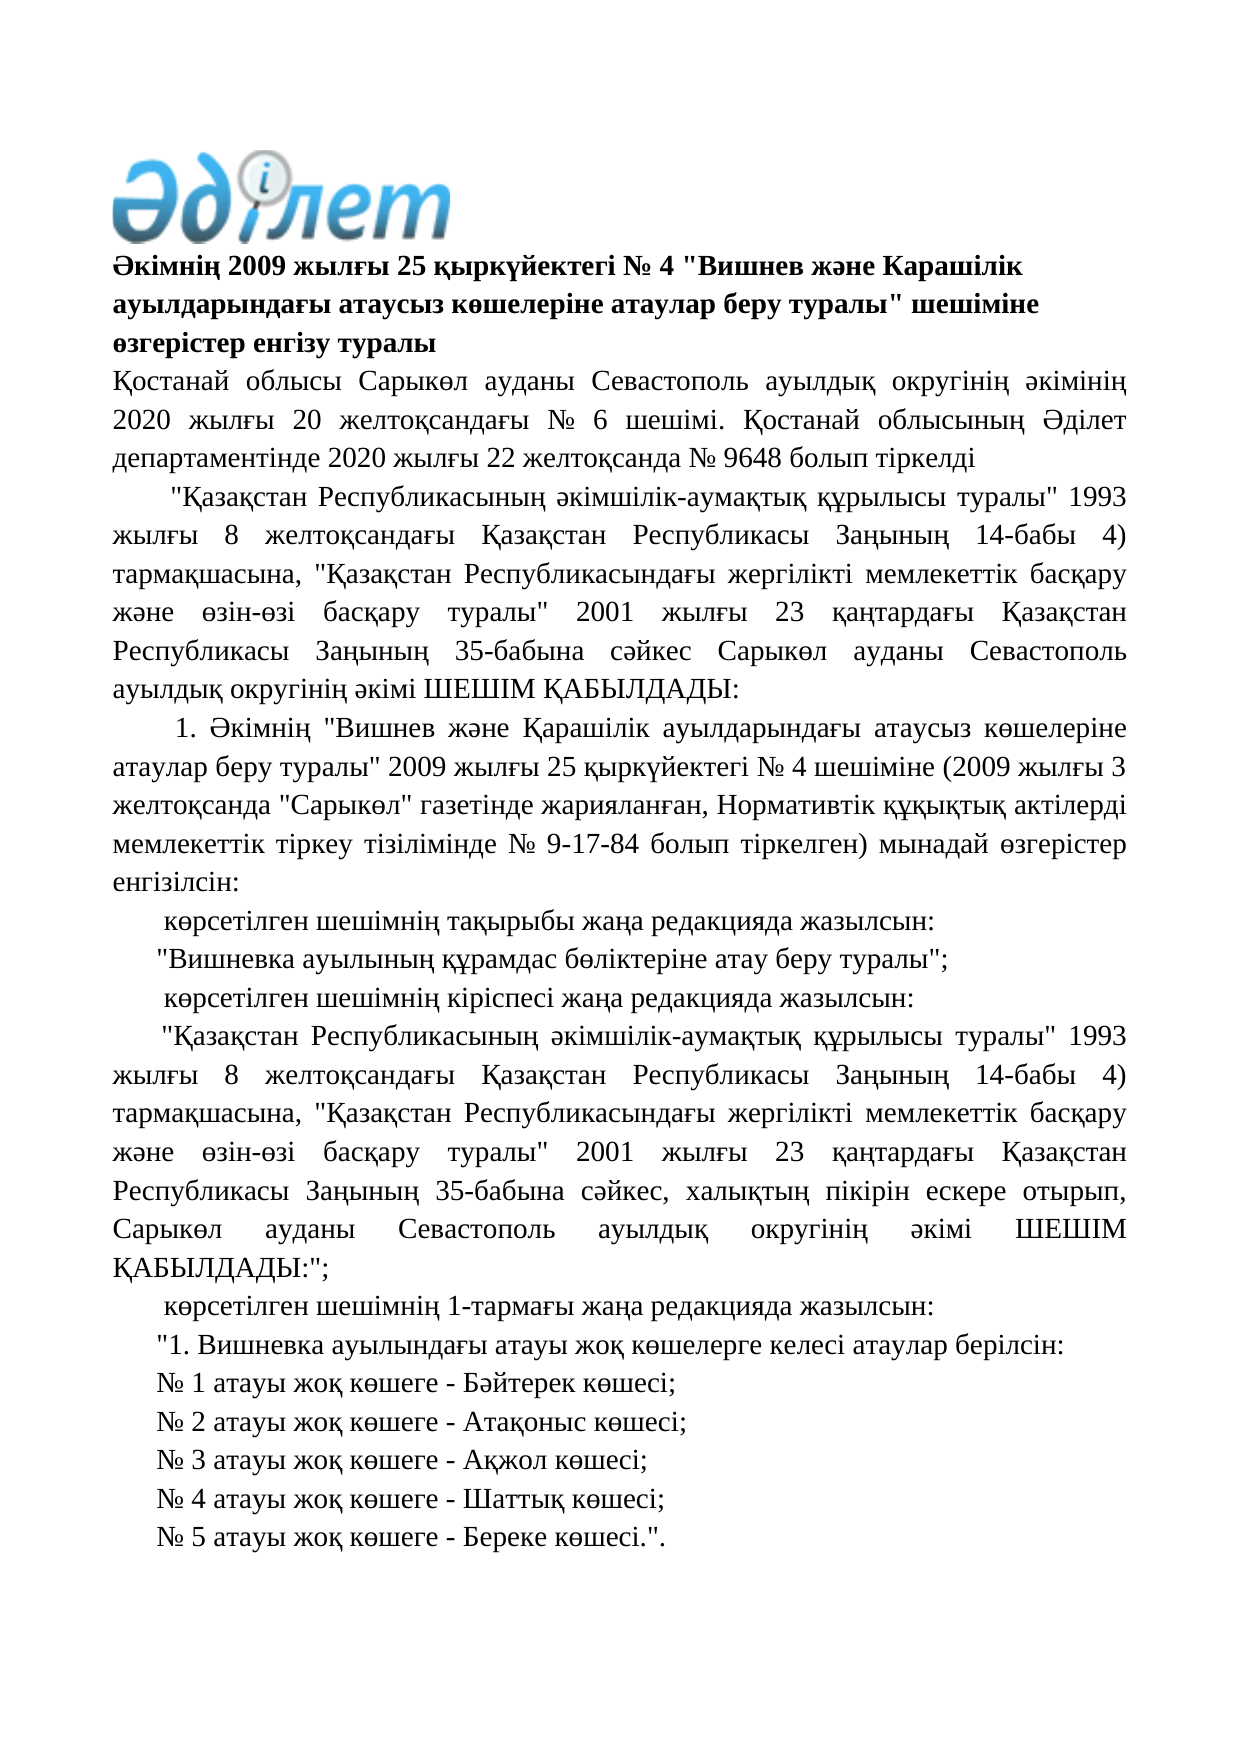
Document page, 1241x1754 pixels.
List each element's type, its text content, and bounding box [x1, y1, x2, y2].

picture [112, 150, 451, 244]
text № 3 атауы жоқ көшеге - Ақжол көшесі; [112, 1442, 1128, 1476]
text 1. Әкімнің "Вишнев және Қарашілік ауылдарындағы атаусыз көшелеріне атаулар беру туралы" 2009 жылғы 25 қыркүйектегі № 4 шешіміне (2009 жылғы 3 желтоқсанда "Сарыкөл" газетінде жарияланған, Нормативтік құқықтық актілерді мемлекеттік тіркеу тізілімінде № 9-17-84 болып тіркелген) мынадай өзгерістер енгізілсін: [112, 710, 1128, 898]
text Әкімнің 2009 жылғы 25 қыркүйектегі № 4 "Вишнев және Карашілік ауылдарындағы атаусыз көшелеріне атаулар беру туралы" шешіміне өзгерістер енгізу туралы [112, 248, 1128, 358]
text көрсетілген шешімнің кіріспесі жаңа редакцияда жазылсын: [112, 980, 1128, 1013]
text "1. Вишневка ауылындағы атауы жоқ көшелерге келесі атаулар берілсін: [112, 1327, 1128, 1360]
text "Вишневка ауылының құрамдас бөліктеріне атау беру туралы"; [112, 941, 1128, 975]
text № 1 атауы жоқ көшеге - Бәйтерек көшесі; [112, 1365, 1128, 1399]
text "Қазақстан Республикасының әкімшілік-аумақтық құрылысы туралы" 1993 жылғы 8 желтоқсандағы Қазақстан Республикасы Заңының 14-бабы 4) тармақшасына, "Қазақстан Республикасындағы жергілікті мемлекеттік басқару және өзін-өзі басқару туралы" 2001 жылғы 23 қаңтардағы Қазақстан Республикасы Заңының 35-бабына сәйкес, халықтың пікірін ескере отырып, Сарыкөл ауданы Севастополь ауылдық округінің әкімі ШЕШІМ ҚАБЫЛДАДЫ:"; [112, 1018, 1128, 1283]
text көрсетілген шешімнің 1-тармағы жаңа редакцияда жазылсын: [112, 1288, 1128, 1322]
text № 4 атауы жоқ көшеге - Шаттық көшесі; [112, 1481, 1128, 1514]
text "Қазақстан Республикасының әкімшілік-аумақтық құрылысы туралы" 1993 жылғы 8 желтоқсандағы Қазақстан Республикасы Заңының 14-бабы 4) тармақшасына, "Қазақстан Республикасындағы жергілікті мемлекеттік басқару және өзін-өзі басқару туралы" 2001 жылғы 23 қаңтардағы Қазақстан Республикасы Заңының 35-бабына сәйкес Сарыкөл ауданы Севастополь ауылдық округінің әкімі ШЕШІМ ҚАБЫЛДАДЫ: [112, 479, 1128, 705]
text № 2 атауы жоқ көшеге - Атақоныс көшесі; [112, 1404, 1128, 1437]
text № 5 атауы жоқ көшеге - Береке көшесі.". [112, 1519, 1128, 1553]
text көрсетілген шешімнің тақырыбы жаңа редакцияда жазылсын: [112, 903, 1128, 936]
text Қостанай облысы Сарыкөл ауданы Севастополь ауылдық округінің әкімінің 2020 жылғы 20 желтоқсандағы № 6 шешімі. Қостанай облысының Әділет департаментінде 2020 жылғы 22 желтоқсанда № 9648 болып тіркелді [112, 363, 1128, 474]
